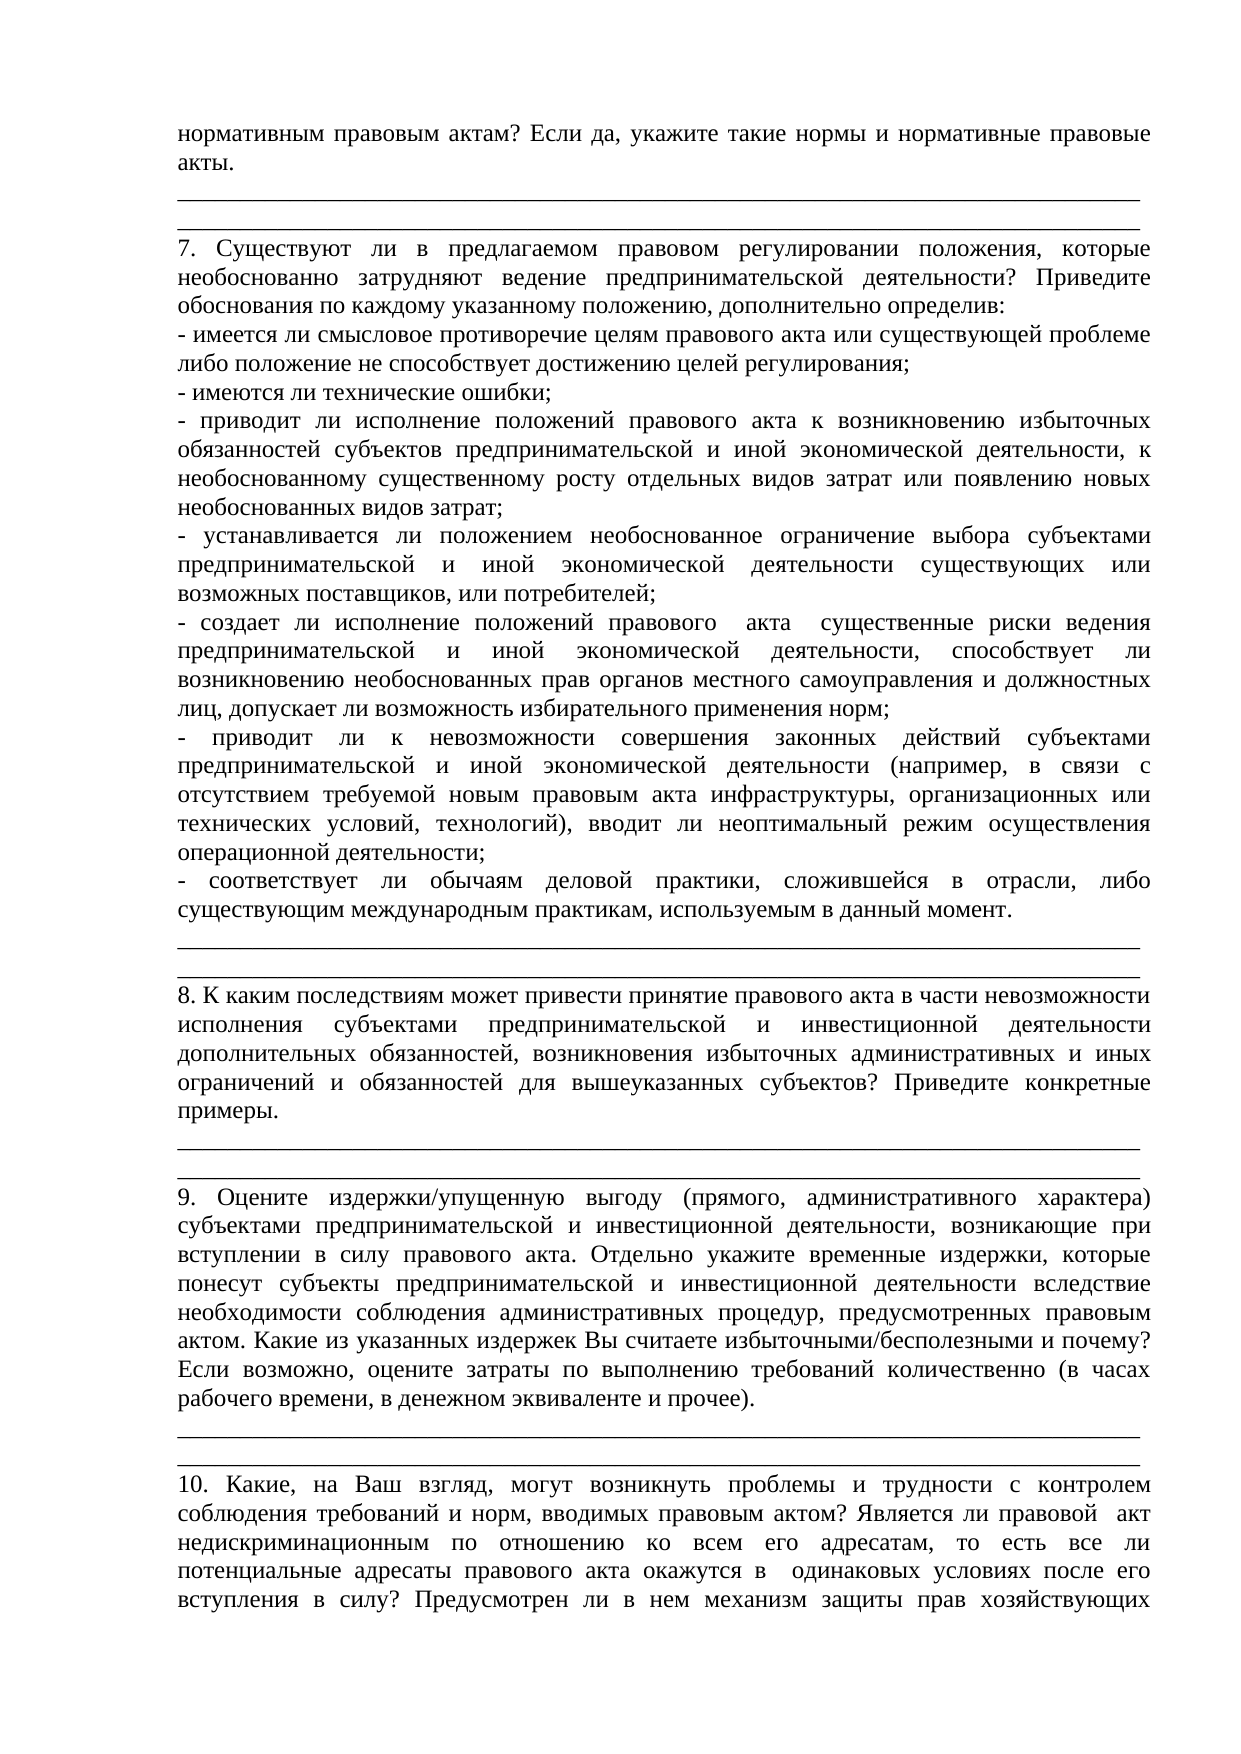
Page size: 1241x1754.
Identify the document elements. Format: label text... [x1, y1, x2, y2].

text 8. К каким последствиям может привести принятие правового акта в части невозможности исполнения субъектами предпринимательской и инвестиционной деятельности дополнительных обязанностей, возникновения избыточных административных и иных ограничений и обязанностей для вышеуказанных субъектов? Приведите конкретные примеры. [177, 981, 1152, 1124]
text 9. Оцените издержки/упущенную выгоду (прямого, административного характера) субъектами предпринимательской и инвестиционной деятельности, возникающие при вступлении в силу правового акта. Отдельно укажите временные издержки, которые понесут субъекты предпринимательской и инвестиционной деятельности вследствие необходимости соблюдения административных процедур, предусмотренных правовым актом. Какие из указанных издержек Вы считаете избыточными/бесполезными и почему? Если возможно, оцените затраты по выполнению требований количественно (в часах рабочего времени, в денежном эквиваленте и прочее). [177, 1182, 1152, 1412]
text - имеются ли технические ошибки; [177, 377, 1152, 406]
text - создает ли исполнение положений правового акта существенные риски ведения предпринимательской и иной экономической деятельности, способствует ли возникновению необоснованных прав органов местного самоуправления и должностных лиц, допускает ли возможность избирательного применения норм; [177, 607, 1152, 722]
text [177, 118, 1152, 176]
text - устанавливается ли положением необоснованное ограничение выбора субъектами предпринимательской и иной экономической деятельности существующих или возможных поставщиков, или потребителей; [177, 521, 1152, 607]
text - приводит ли исполнение положений правового акта к возникновению избыточных обязанностей субъектов предпринимательской и иной экономической деятельности, к необоснованному существенному росту отдельных видов затрат или появлению новых необоснованных видов затрат; [177, 406, 1152, 521]
text - имеется ли смысловое противоречие целям правового акта или существующей проблеме либо положение не способствует достижению целей регулирования; [177, 319, 1152, 377]
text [177, 1469, 1152, 1613]
text - соответствует ли обычаям деловой практики, сложившейся в отрасли, либо существующим международным практикам, используемым в данный момент. [177, 866, 1152, 923]
text 7. Существуют ли в предлагаемом правовом регулировании положения, которые необоснованно затрудняют ведение предпринимательской деятельности? Приведите обоснования по каждому указанному положению, дополнительно определив: [177, 233, 1152, 319]
text - приводит ли к невозможности совершения законных действий субъектами предпринимательской и иной экономической деятельности (например, в связи с отсутствием требуемой новым правовым акта инфраструктуры, организационных или технических условий, технологий), вводит ли неоптимальный режим осуществления операционной деятельности; [177, 722, 1152, 866]
